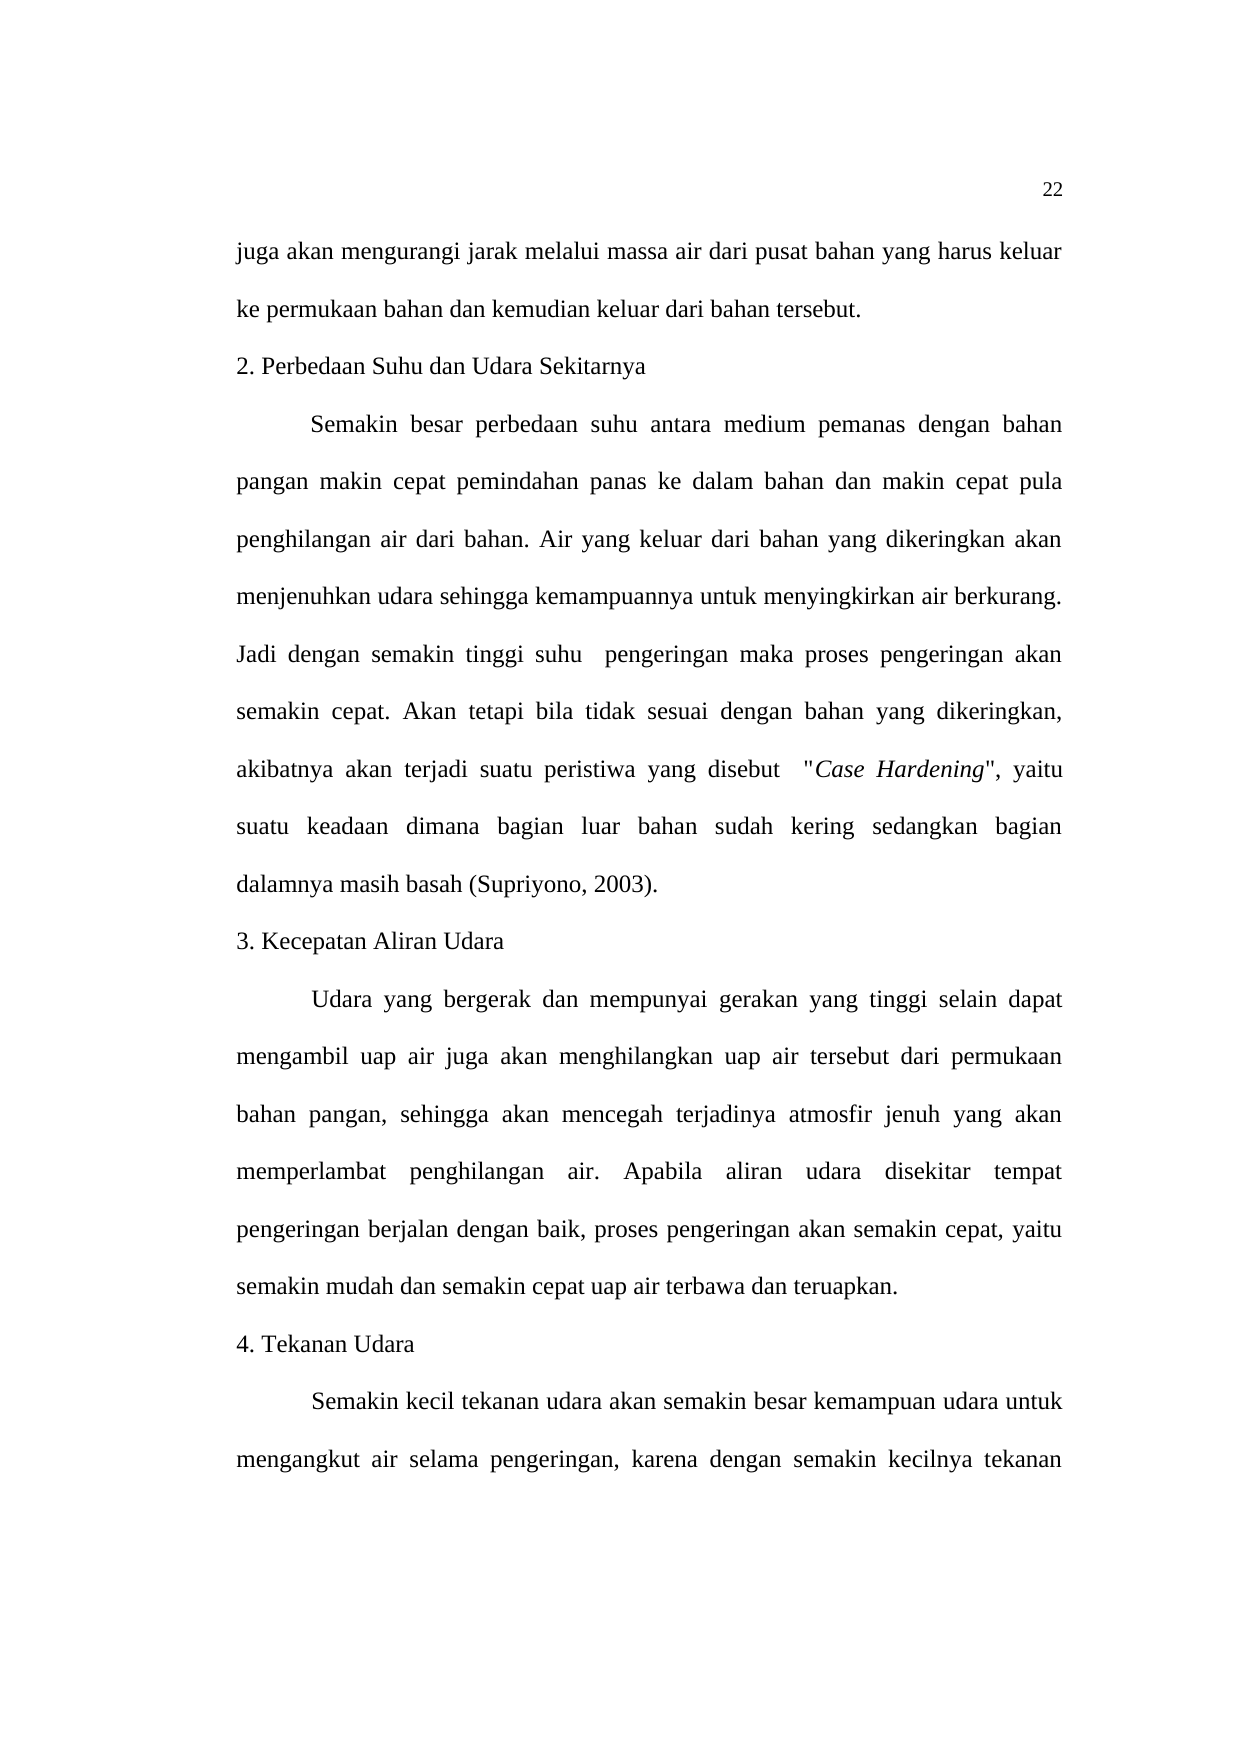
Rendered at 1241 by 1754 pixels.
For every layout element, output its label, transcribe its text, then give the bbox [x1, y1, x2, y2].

text Semakin besar perbedaan suhu antara medium pemanas dengan bahan pangan makin cepat pemindahan panas ke dalam bahan dan makin cepat pula penghilangan air dari bahan. Air yang keluar dari bahan yang dikeringkan akan menjenuhkan udara sehingga kemampuannya untuk menyingkirkan air berkurang. Jadi dengan semakin tinggi suhu pengeringan maka proses pengeringan akan semakin cepat. Akan tetapi bila tidak sesuai dengan bahan yang dikeringkan, akibatnya akan terjadi suatu peristiwa yang disebut "Case Hardening", yaitu suatu keadaan dimana bagian luar bahan sudah kering sedangkan bagian dalamnya masih basah (Supriyono, 2003). [236, 409, 1063, 897]
text 4. Tekanan Udara [236, 1329, 1063, 1357]
text 3. Kecepatan Aliran Udara [236, 926, 1063, 955]
text 2. Perbedaan Suhu dan Udara Sekitarnya [236, 351, 1063, 380]
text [236, 236, 1063, 322]
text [236, 1386, 1063, 1472]
text Udara yang bergerak dan mempunyai gerakan yang tinggi selain dapat mengambil uap air juga akan menghilangkan uap air tersebut dari permukaan bahan pangan, sehingga akan mencegah terjadinya atmosfir jenuh yang akan memperlambat penghilangan air. Apabila aliran udara disekitar tempat pengeringan berjalan dengan baik, proses pengeringan akan semakin cepat, yaitu semakin mudah dan semakin cepat uap air terbawa dan teruapkan. [236, 984, 1063, 1300]
